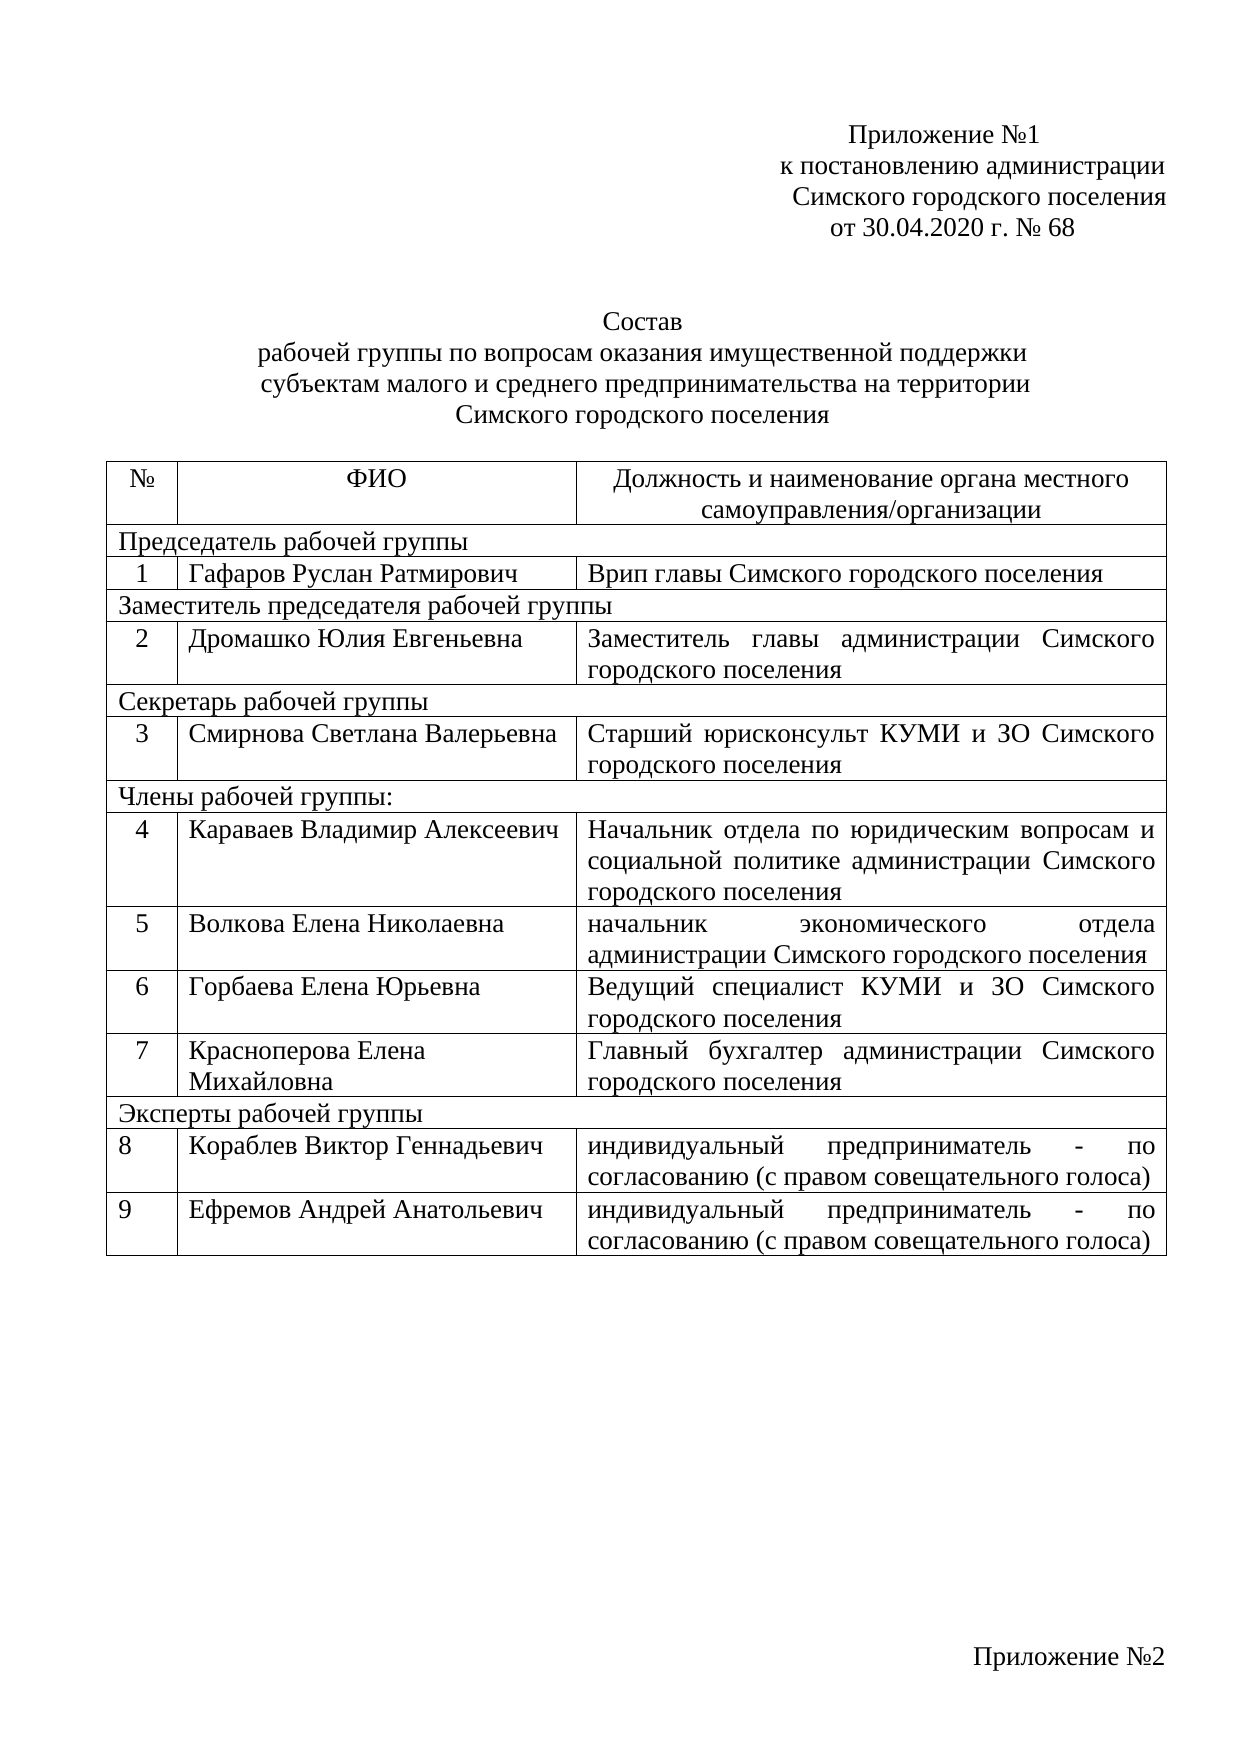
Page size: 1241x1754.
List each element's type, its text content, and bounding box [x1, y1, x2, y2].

table_cell 4 [107, 813, 177, 906]
text субъектам малого и среднего предпринимательства на территории [118, 367, 1167, 398]
table_cell Кораблев Виктор Геннадьевич [178, 1129, 576, 1192]
table_cell 3 [107, 717, 177, 779]
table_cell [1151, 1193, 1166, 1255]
table_header № [107, 462, 177, 524]
table_cell Дромашко Юлия Евгеньевна [178, 622, 576, 684]
table_cell 7 [107, 1034, 177, 1096]
text от 30.04.2020 г. № 68 [118, 212, 1167, 243]
table_cell индивидуальный предприниматель - по согласованию (с правом совещательного голоса) [577, 1193, 1128, 1255]
table_cell Председатель рабочей группы [107, 525, 1166, 556]
table_cell Волкова Елена Николаевна [178, 907, 576, 969]
text Приложение №2 [118, 1640, 1167, 1671]
table_cell 6 [107, 971, 177, 1033]
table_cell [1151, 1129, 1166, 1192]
table_cell Главный бухгалтер администрации Симского городского поселения [577, 1034, 1166, 1096]
table_cell 1 [107, 557, 177, 588]
table_cell Ведущий специалист КУМИ и ЗО Симского городского поселения [577, 971, 1166, 1033]
table_header ФИО [178, 462, 576, 524]
table_cell Эксперты рабочей группы [107, 1097, 1166, 1128]
text к постановлению администрации Симского городского поселения [118, 149, 1167, 212]
table_cell Заместитель председателя рабочей группы [107, 590, 1166, 621]
table_cell Секретарь рабочей группы [107, 685, 1166, 716]
table_cell Члены рабочей группы: [107, 781, 1166, 812]
table_cell Смирнова Светлана Валерьевна [178, 717, 576, 779]
text Состав [118, 305, 1167, 336]
table_cell 5 [107, 907, 177, 969]
table_cell Горбаева Елена Юрьевна [178, 971, 576, 1033]
table_cell начальник экономического отдела администрации Симского городского поселения [577, 907, 1166, 969]
text Приложение №1 [118, 118, 1167, 149]
text рабочей группы по вопросам оказания имущественной поддержки [118, 336, 1167, 367]
table_cell Старший юрисконсульт КУМИ и ЗО Симского городского поселения [577, 717, 1166, 779]
table_cell 2 [107, 622, 177, 684]
table_cell Караваев Владимир Алексеевич [178, 813, 576, 906]
table_cell Врип главы Симского городского поселения [577, 557, 1166, 588]
table_cell Красноперова Елена Михайловна [178, 1034, 576, 1096]
table_cell 9 [107, 1193, 177, 1255]
table_cell Гафаров Руслан Ратмирович [178, 557, 576, 588]
table_cell Заместитель главы администрации Симского городского поселения [577, 622, 1166, 684]
text Симского городского поселения [118, 398, 1167, 429]
table_cell Ефремов Андрей Анатольевич [178, 1193, 576, 1255]
table_header Должность и наименование органа местного самоуправления/организации [577, 462, 1166, 524]
table_cell Начальник отдела по юридическим вопросам и социальной политике администрации Симского городского поселения [577, 813, 1166, 906]
table_cell индивидуальный предприниматель - по согласованию (с правом совещательного голоса) [577, 1129, 1128, 1192]
table_cell 8 [107, 1129, 177, 1192]
